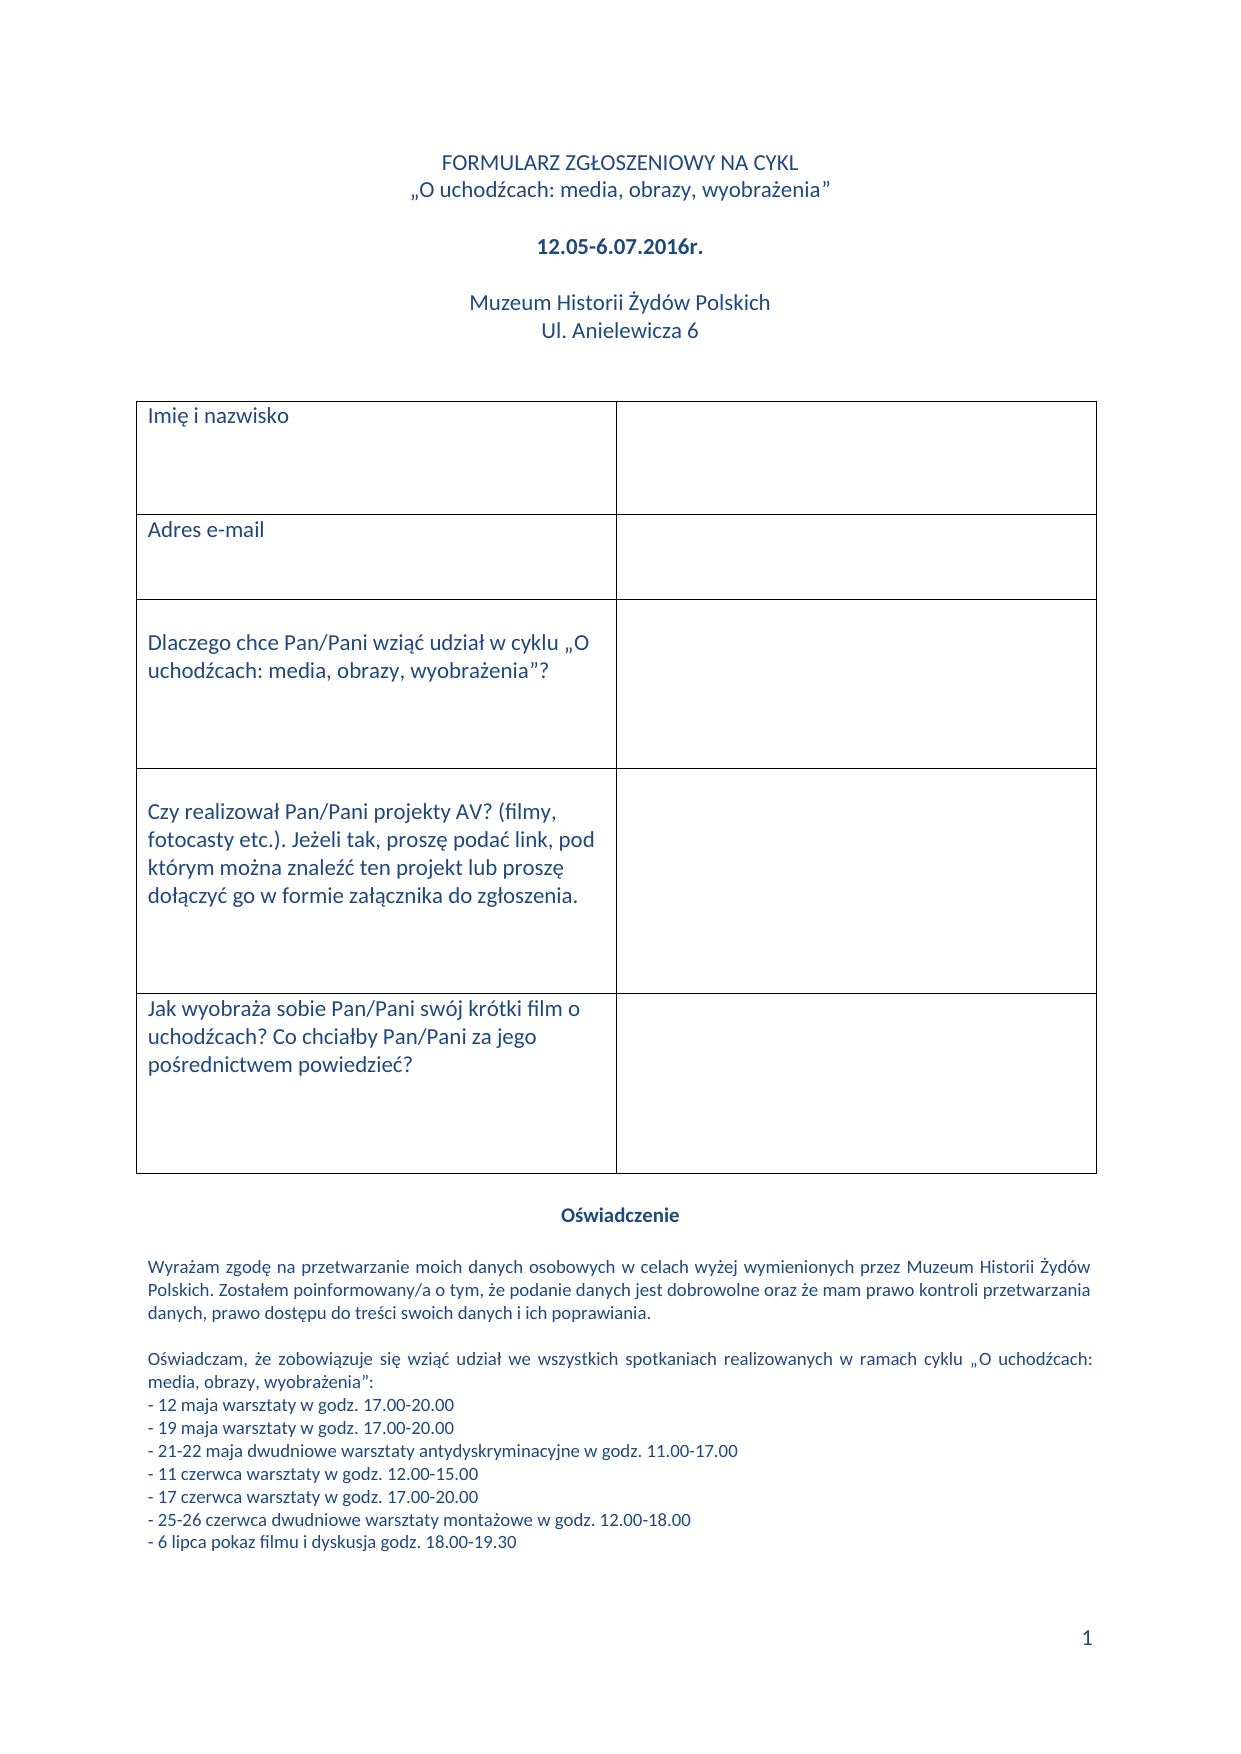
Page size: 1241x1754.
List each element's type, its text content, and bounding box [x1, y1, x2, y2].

text - 6 lipca pokaz filmu i dyskusja godz. 18.00-19.30 [148, 1531, 1093, 1553]
text - 17 czerwca warsztaty w godz. 17.00-20.00 [148, 1485, 1093, 1508]
table_cell [617, 769, 1096, 993]
text - 21-22 maja dwudniowe warsztaty antydyskryminacyjne w godz. 11.00-17.00 [148, 1439, 1093, 1462]
table_cell [617, 994, 1096, 1173]
text - 25-26 czerwca dwudniowe warsztaty montażowe w godz. 12.00-18.00 [148, 1508, 1093, 1531]
table_cell [617, 515, 1096, 599]
text Wyrażam zgodę na przetwarzanie moich danych osobowych w celach wyżej wymienionych przez Muzeum Historii Żydów Polskich. Zostałem poinformowany/a o tym, że podanie danych jest dobrowolne oraz że mam prawo kontroli przetwarzania danych, prawo dostępu do treści swoich danych i ich poprawiania. [148, 1256, 1093, 1324]
text Ul. Anielewicza 6 [148, 316, 1093, 344]
text FORMULARZ ZGŁOSZENIOWY NA CYKL [148, 148, 1093, 176]
table_header [617, 402, 1096, 514]
text - 12 maja warsztaty w godz. 17.00-20.00 [148, 1393, 1093, 1416]
text - 11 czerwca warsztaty w godz. 12.00-15.00 [148, 1462, 1093, 1485]
table_cell Dlaczego chce Pan/Pani wziąć udział w cyklu „O uchodźcach: media, obrazy, wyobrażenia”? [137, 600, 616, 768]
text Oświadczenie [148, 1202, 1093, 1228]
table_cell [617, 600, 1096, 768]
table_cell Adres e-mail [137, 515, 616, 599]
table_cell Jak wyobraża sobie Pan/Pani swój krótki film o uchodźcach? Co chciałby Pan/Pani za jego pośrednictwem powiedzieć? [137, 994, 616, 1173]
text „O uchodźcach: media, obrazy, wyobrażenia” [148, 176, 1093, 232]
text Muzeum Historii Żydów Polskich [148, 288, 1093, 316]
text 12.05-6.07.2016r. [148, 232, 1093, 260]
text - 19 maja warsztaty w godz. 17.00-20.00 [148, 1416, 1093, 1439]
table_header Imię i nazwisko [137, 402, 616, 514]
table_cell Czy realizował Pan/Pani projekty AV? (filmy, fotocasty etc.). Jeżeli tak, proszę podać link, pod którym można znaleźć ten projekt lub proszę dołączyć go w formie załącznika do zgłoszenia. [137, 769, 616, 993]
text Oświadczam, że zobowiązuje się wziąć udział we wszystkich spotkaniach realizowanych w ramach cyklu „O uchodźcach: media, obrazy, wyobrażenia”: [148, 1347, 1093, 1393]
